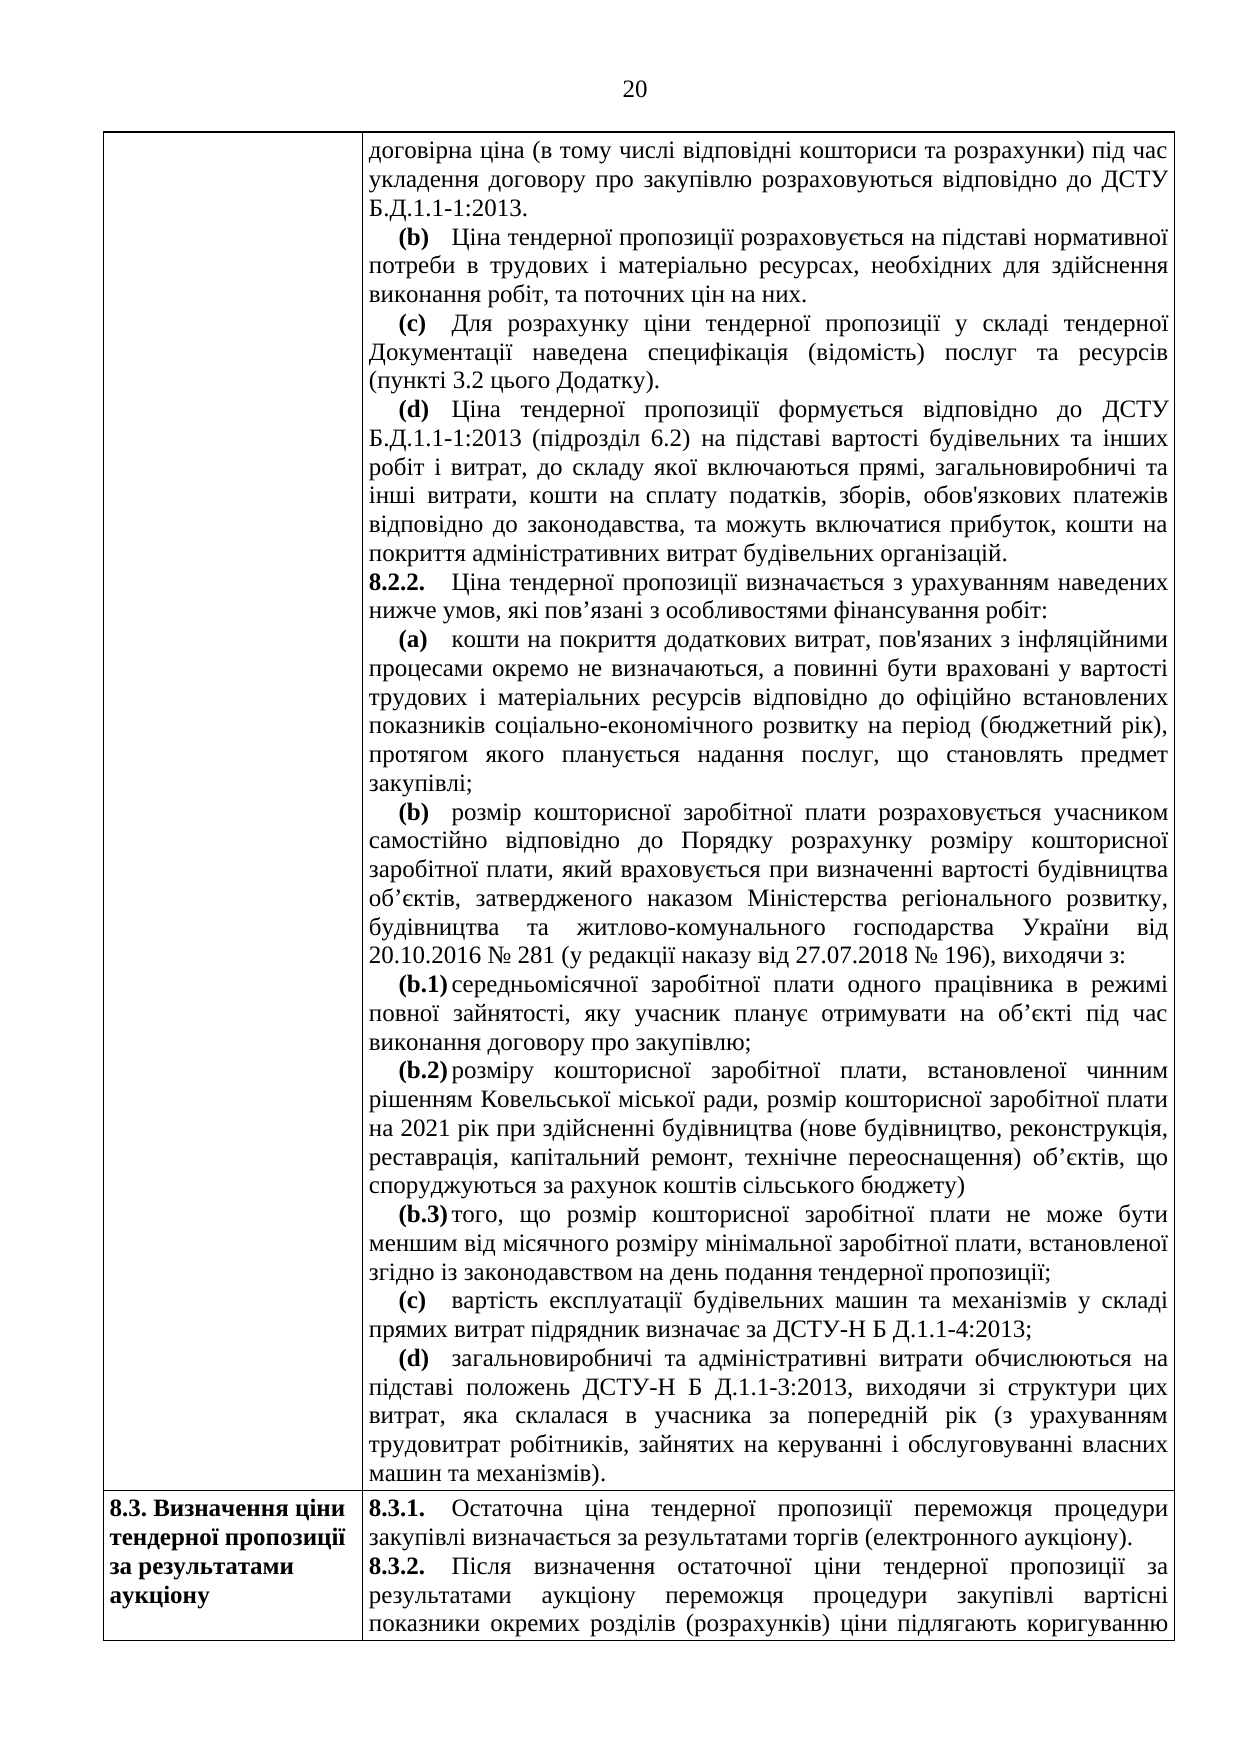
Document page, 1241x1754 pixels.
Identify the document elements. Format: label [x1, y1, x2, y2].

table_cell [363, 1491, 1174, 1640]
table_cell [363, 133, 1174, 1489]
table_cell [104, 1491, 362, 1640]
table_cell [104, 133, 362, 1489]
